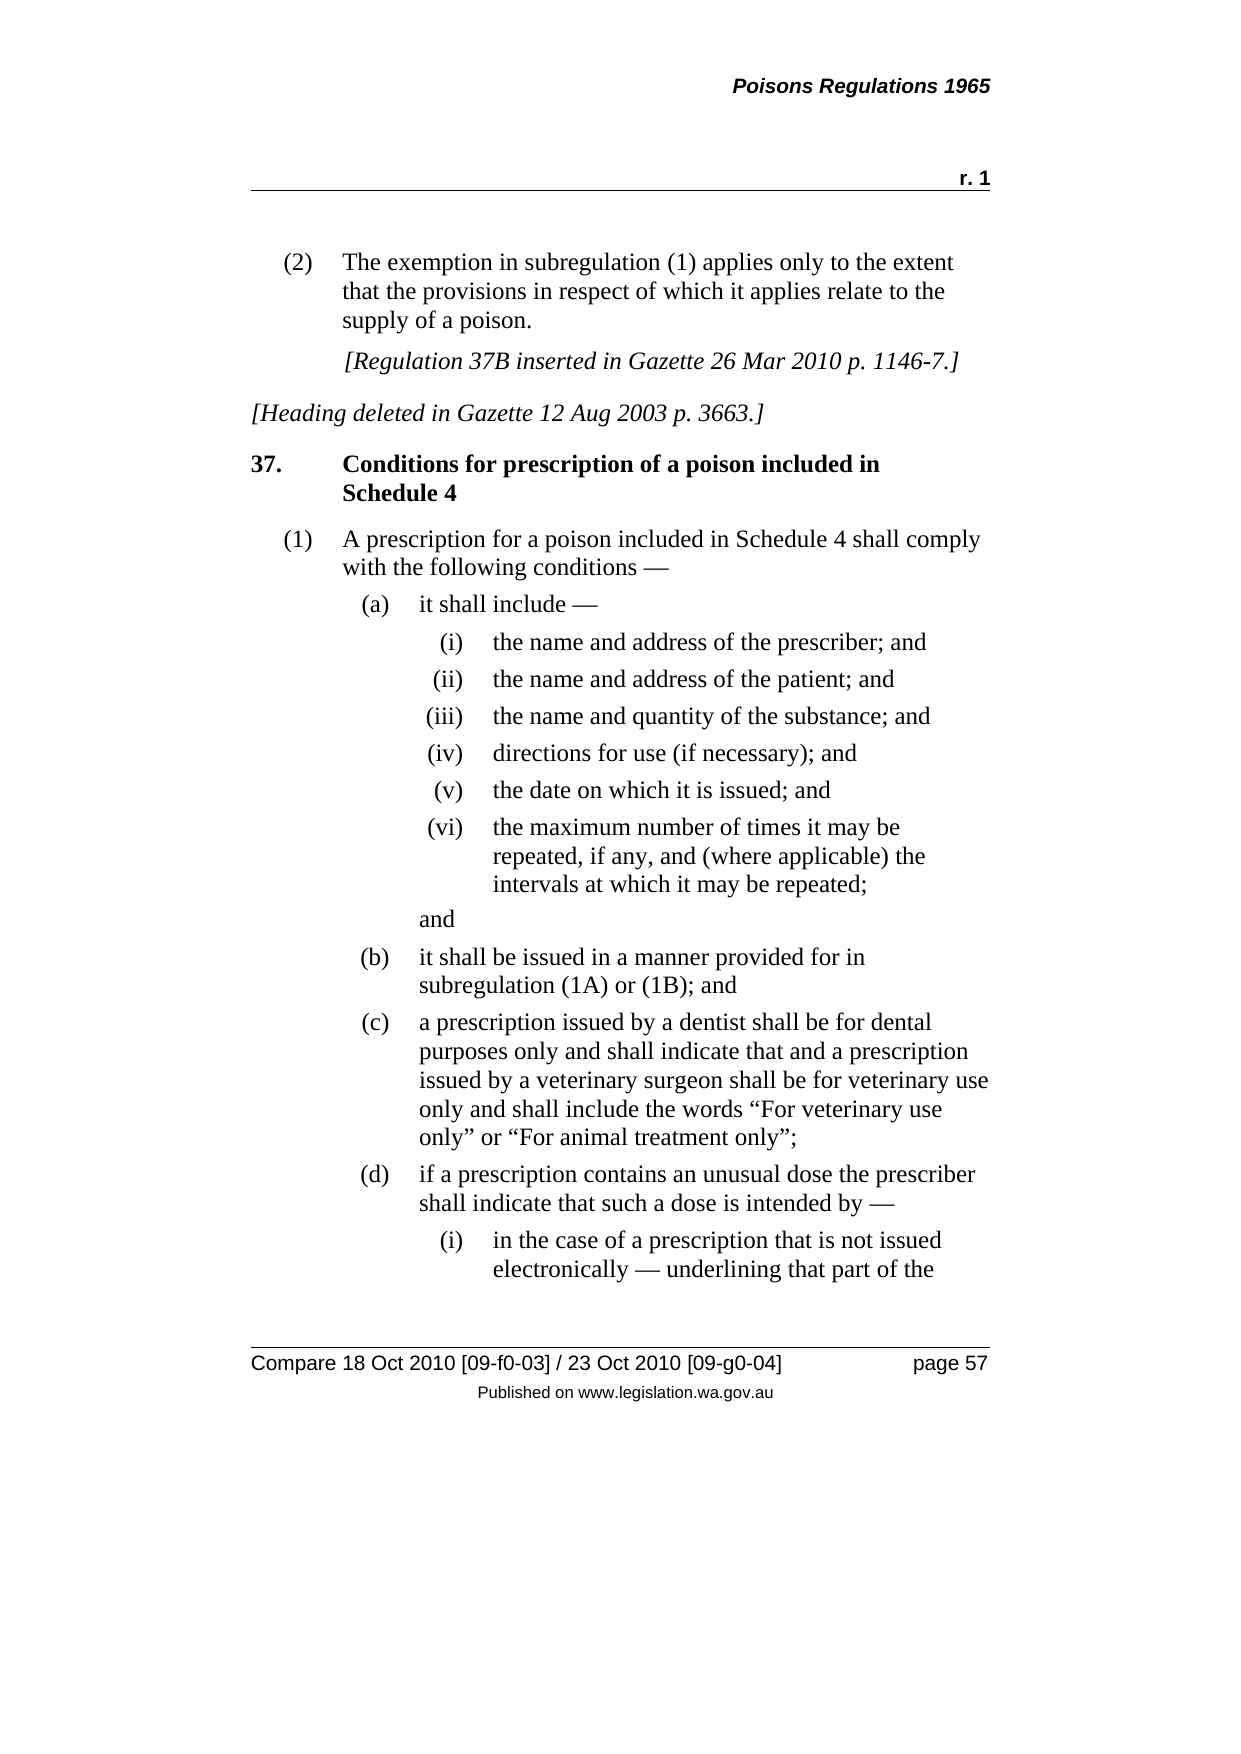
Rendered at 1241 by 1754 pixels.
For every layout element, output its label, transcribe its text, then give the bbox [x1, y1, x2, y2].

text (v) the date on which it is issued; and [251, 775, 990, 804]
text (iii) the name and quantity of the substance; and [251, 701, 990, 729]
subtitle 37. Conditions for prescription of a poison included in Schedule 4 [251, 449, 990, 507]
text (2) The exemption in subregulation (1) applies only to the extent that the provisions in respect of which it applies relate to the supply of a poison. [251, 247, 990, 334]
text (1) A prescription for a poison included in Schedule 4 shall comply with the following conditions — [251, 524, 990, 581]
text (ii) the name and address of the patient; and [251, 664, 990, 692]
text (a) it shall include — [251, 589, 990, 618]
text (vi) the maximum number of times it may be repeated, if any, and (where applicable) the intervals at which it may be repeated; [251, 812, 990, 898]
text (d) if a prescription contains an unusual dose the prescriber shall indicate that such a dose is intended by — [251, 1159, 990, 1217]
text [Heading deleted in Gazette 12 Aug 2003 p. 3663.] [251, 398, 990, 427]
text (iv) directions for use (if necessary); and [251, 738, 990, 767]
text (c) a prescription issued by a dentist shall be for dental purposes only and shall indicate that and a prescription issued by a veterinary surgeon shall be for veterinary use only and shall include the words “For veterinary use only” or “For animal treatment only”; [251, 1007, 990, 1151]
text [Regulation 37B inserted in Gazette 26 Mar 2010 p. 1146-7.] [251, 346, 990, 375]
text (b) it shall be issued in a manner provided for in subregulation (1A) or (1B); and [251, 942, 990, 999]
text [251, 1225, 990, 1283]
text and [251, 904, 990, 933]
text (i) the name and address of the prescriber; and [251, 627, 990, 655]
